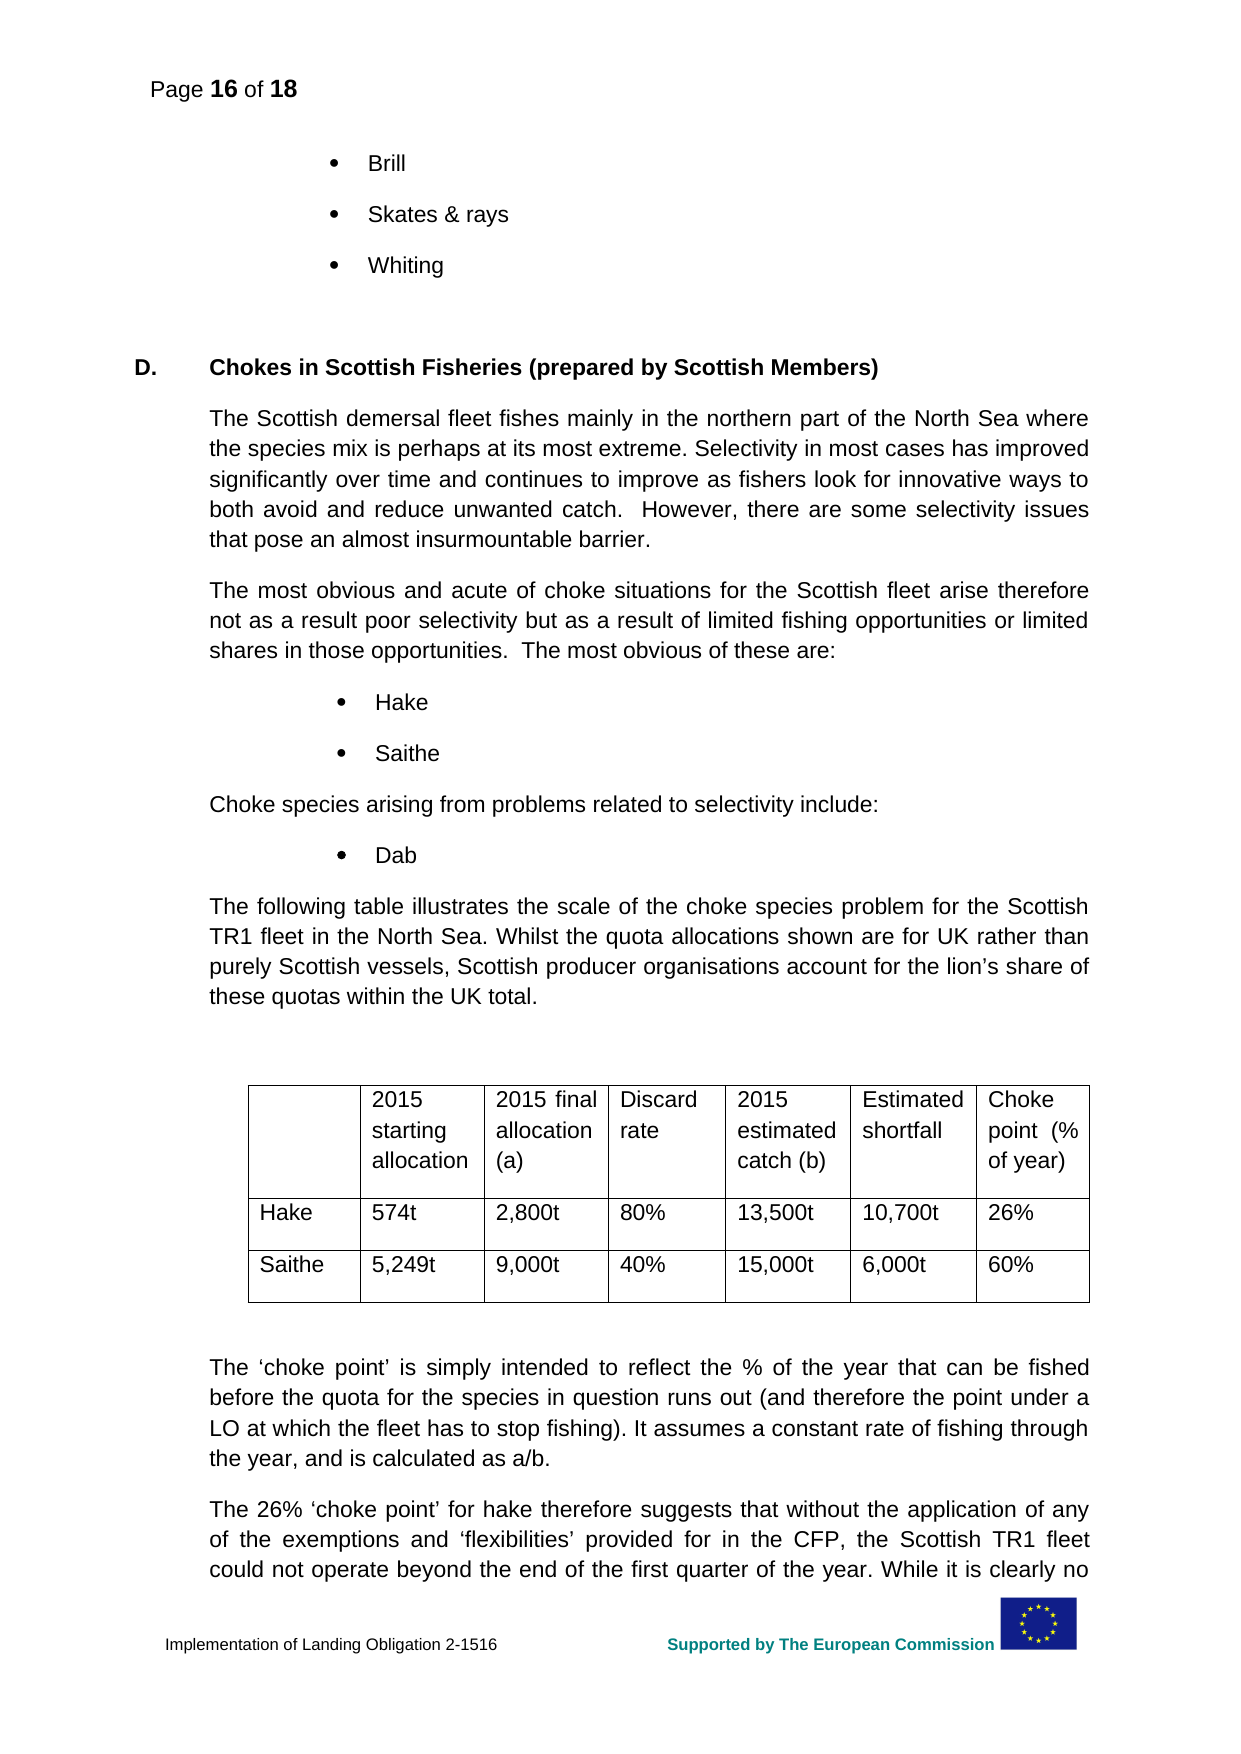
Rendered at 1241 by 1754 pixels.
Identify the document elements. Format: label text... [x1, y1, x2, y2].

table_cell 574t [361, 1199, 484, 1250]
table_cell 40% [609, 1251, 725, 1302]
table_cell 2,800t [485, 1199, 608, 1250]
text The most obvious and acute of choke situations for the Scottish fleet arise therefore not as a result poor selectivity but as a result of limited fishing opportunities or limited shares in those opportunities. The most obvious of these are: [209, 577, 1090, 664]
table_header 2015 estimated catch (b) [726, 1086, 850, 1198]
table_header Discard rate [609, 1086, 725, 1198]
list Dab [337, 842, 1090, 868]
table_header 2015 starting allocation [361, 1086, 484, 1198]
text The ‘choke point’ is simply intended to reflect the % of the year that can be fished before the quota for the species in question runs out (and therefore the point under a LO at which the fleet has to stop fishing). It assumes a constant rate of fishing through the year, and is calculated as a/b. [209, 1354, 1090, 1471]
table_cell 60% [977, 1251, 1089, 1302]
text The Scottish demersal fleet fishes mainly in the northern part of the North Sea where the species mix is perhaps at its most extreme. Selectivity in most cases has improved significantly over time and continues to improve as fishers look for innovative ways to both avoid and reduce unwanted catch. However, there are some selectivity issues that pose an almost insurmountable barrier. [134, 405, 1090, 552]
list Hake [337, 688, 1090, 715]
table_cell 6,000t [851, 1251, 976, 1302]
list Skates & rays [330, 201, 1090, 227]
text The following table illustrates the scale of the choke species problem for the Scottish TR1 fleet in the North Sea. Whilst the quota allocations shown are for UK rather than purely Scottish vessels, Scottish producer organisations account for the lion’s share of these quotas within the UK total. [209, 893, 1090, 1010]
table_cell 26% [977, 1199, 1089, 1250]
list Brill [330, 150, 1090, 176]
list Saithe [337, 739, 1090, 766]
table_header [249, 1086, 360, 1198]
table_cell Saithe [249, 1251, 360, 1302]
table_header 2015 final allocation (a) [485, 1086, 608, 1198]
table_header Choke point (% of year) [977, 1086, 1089, 1198]
table_cell 15,000t [726, 1251, 850, 1302]
table_cell 9,000t [485, 1251, 608, 1302]
picture [999, 1597, 1078, 1651]
list Whiting [330, 252, 1090, 278]
text D. Chokes in Scottish Fisheries (prepared by Scottish Members) [134, 354, 1090, 381]
table_cell 10,700t [851, 1199, 976, 1250]
table_cell Hake [249, 1199, 360, 1250]
table_cell 13,500t [726, 1199, 850, 1250]
table_header Estimated shortfall [851, 1086, 976, 1198]
table_cell 80% [609, 1199, 725, 1250]
table_cell 5,249t [361, 1251, 484, 1302]
text Choke species arising from problems related to selectivity include: [209, 791, 1090, 817]
